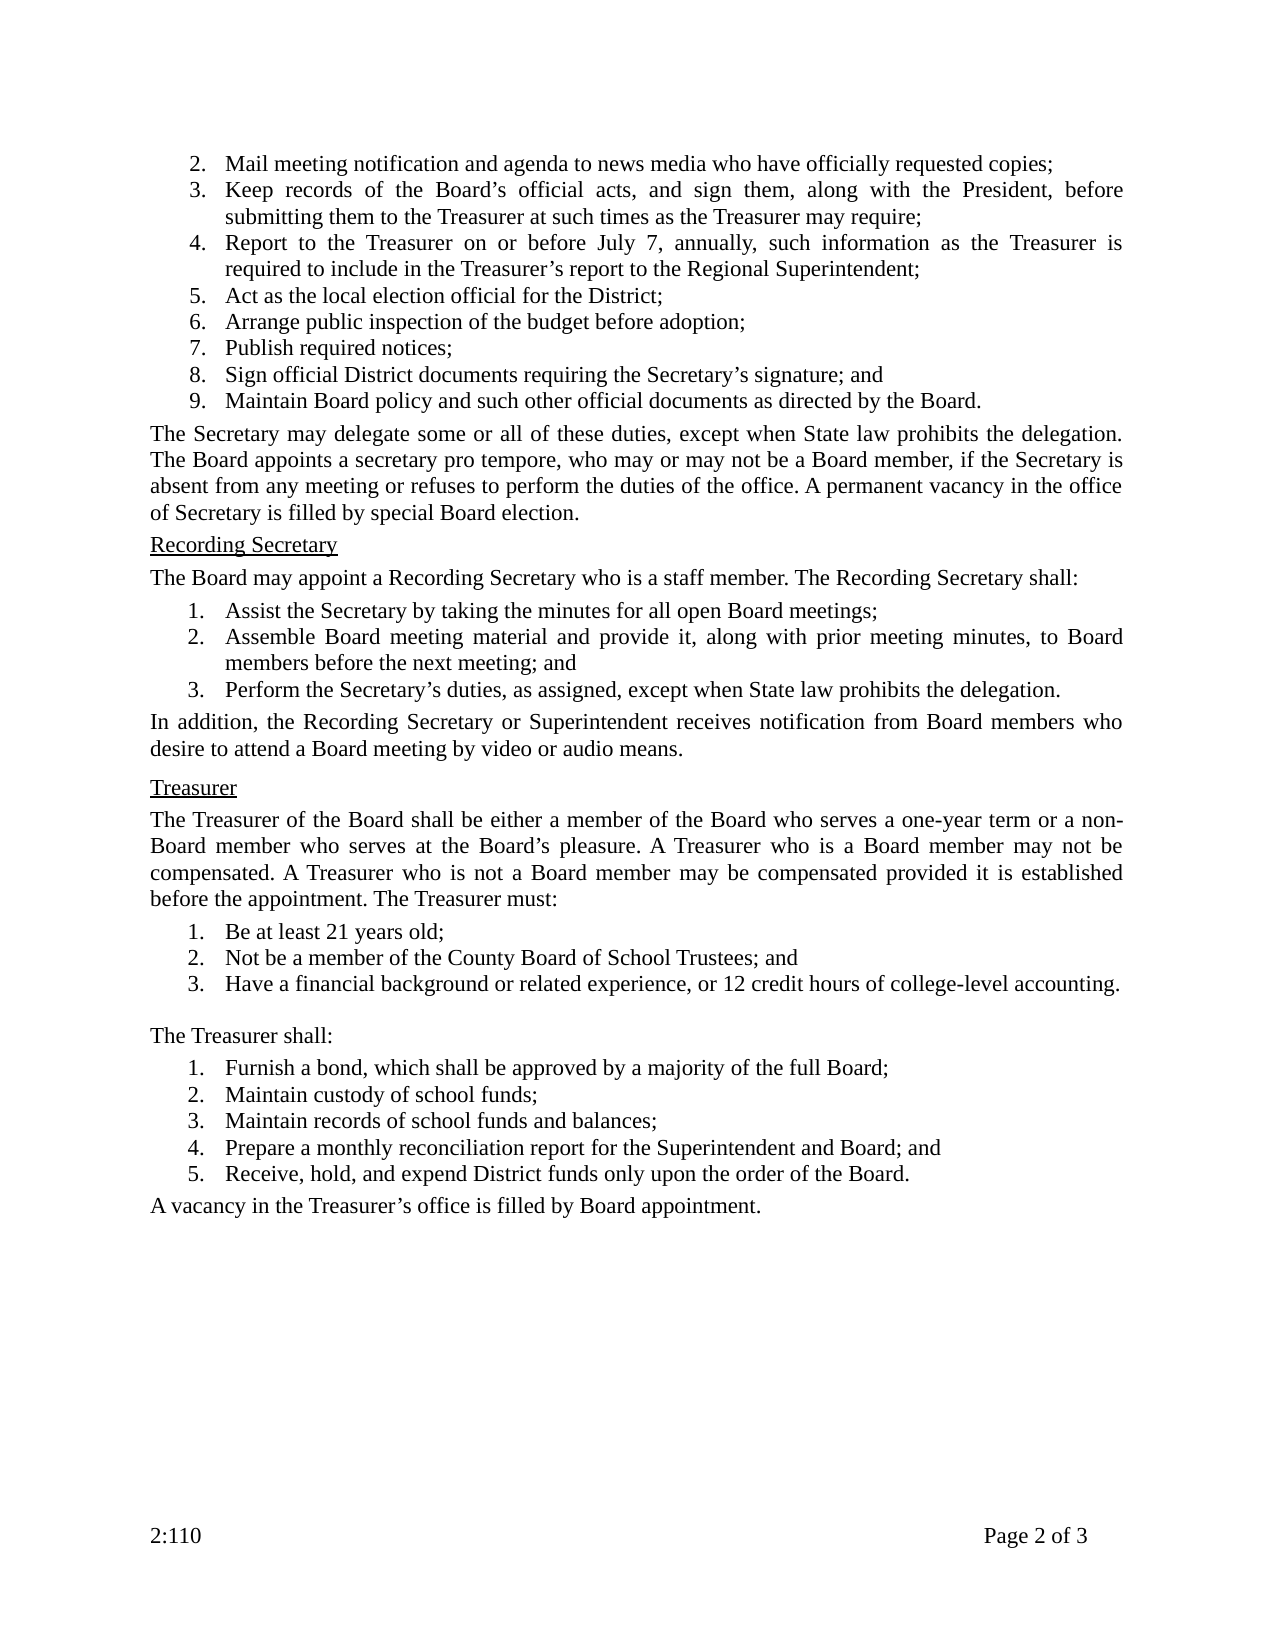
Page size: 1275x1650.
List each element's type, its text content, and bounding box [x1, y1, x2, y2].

list Assist the Secretary by taking the minutes for all open Board meetings; [187, 597, 1125, 623]
text The Board may appoint a Recording Secretary who is a staff member. The Recording Secretary shall: [150, 564, 1125, 590]
text In addition, the Recording Secretary or Superintendent receives notification from Board members who desire to attend a Board meeting by video or audio means. [150, 708, 1125, 761]
subtitle Treasurer [150, 773, 1125, 800]
list Maintain custody of school funds; [187, 1081, 1125, 1107]
list Arrange public inspection of the budget before adoption; [206, 308, 1125, 334]
list Have a financial background or related experience, or 12 credit hours of college-level accounting. [187, 971, 1125, 997]
list Prepare a monthly reconciliation report for the Superintendent and Board; and [187, 1133, 1125, 1160]
list Not be a member of the County Board of School Trustees; and [187, 944, 1125, 971]
list Publish required notices; [206, 334, 1125, 361]
list Maintain records of school funds and balances; [187, 1107, 1125, 1133]
list Maintain Board policy and such other official documents as directed by the Board. [206, 387, 1125, 413]
subtitle Recording Secretary [150, 531, 1125, 558]
list Act as the local election official for the District; [206, 282, 1125, 308]
text The Treasurer shall: [150, 1022, 1125, 1048]
text A vacancy in the Treasurer’s office is filled by Board appointment. [150, 1192, 1125, 1219]
list Mail meeting notification and agenda to news media who have officially requested copies; [206, 150, 1125, 176]
list Furnish a bond, which shall be approved by a majority of the full Board; [187, 1054, 1125, 1081]
list Be at least 21 years old; [187, 918, 1125, 944]
list Report to the Treasurer on or before July 7, annually, such information as the Treasurer is required to include in the Treasurer’s report to the Regional Superintendent; [206, 229, 1125, 282]
text The Treasurer of the Board shall be either a member of the Board who serves a one-year term or a non-Board member who serves at the Board’s pleasure. A Treasurer who is a Board member may not be compensated. A Treasurer who is not a Board member may be compensated provided it is established before the appointment. The Treasurer must: [150, 806, 1125, 912]
list Perform the Secretary’s duties, as assigned, except when State law prohibits the delegation. [187, 676, 1125, 702]
list Keep records of the Board’s official acts, and sign them, along with the President, before submitting them to the Treasurer at such times as the Treasurer may require; [206, 176, 1125, 229]
list Sign official District documents requiring the Secretary’s signature; and [206, 361, 1125, 387]
text The Secretary may delegate some or all of these duties, except when State law prohibits the delegation. The Board appoints a secretary pro tempore, who may or may not be a Board member, if the Secretary is absent from any meeting or refuses to perform the duties of the office. A permanent vacancy in the office of Secretary is filled by special Board election. [150, 420, 1125, 525]
list Assemble Board meeting material and provide it, along with prior meeting minutes, to Board members before the next meeting; and [187, 623, 1125, 676]
list Receive, hold, and expend District funds only upon the order of the Board. [187, 1160, 1125, 1186]
